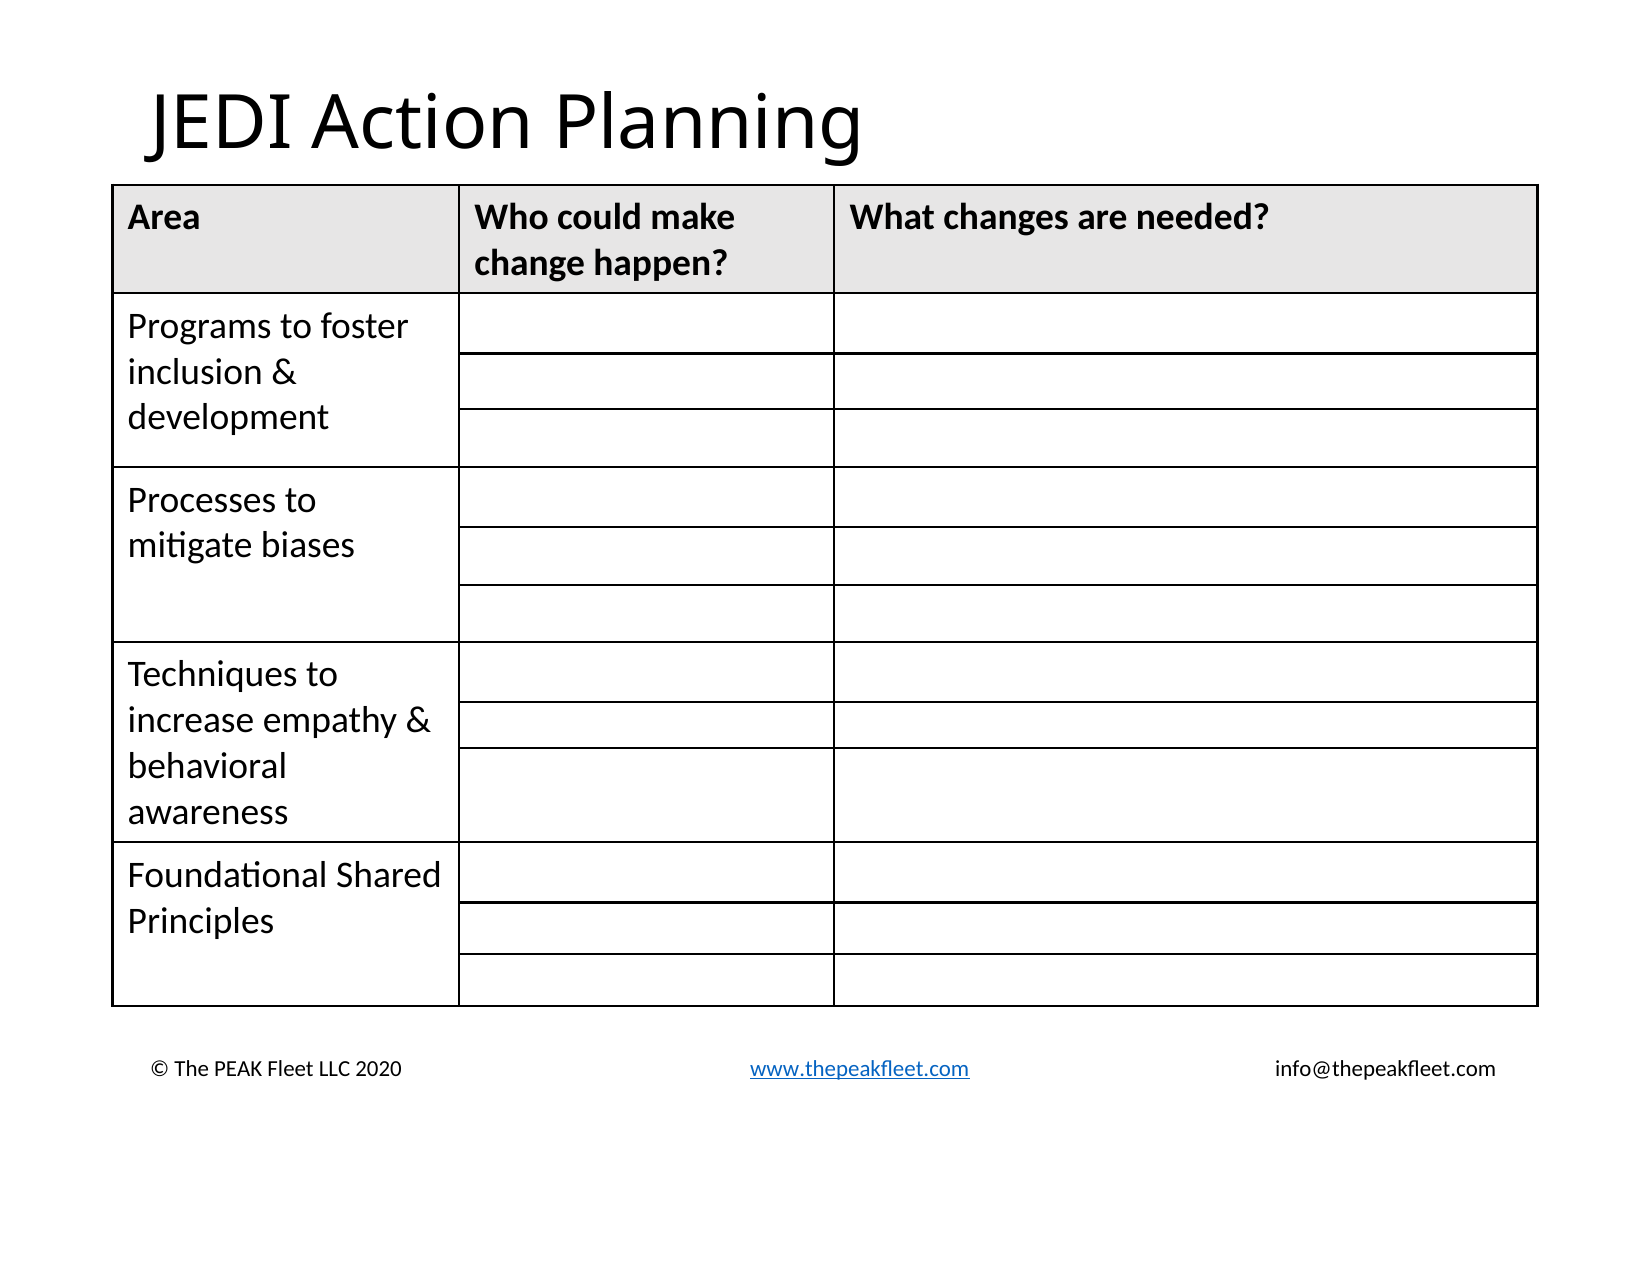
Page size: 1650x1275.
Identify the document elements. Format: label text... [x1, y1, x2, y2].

table_cell Processes to mitigate biases [114, 468, 458, 641]
table_cell [460, 410, 833, 466]
table_cell [835, 749, 1536, 841]
table_cell [460, 643, 833, 701]
table_cell [835, 703, 1536, 747]
table_cell [460, 703, 833, 747]
table_cell [835, 528, 1536, 584]
table_cell [835, 643, 1536, 701]
table_cell [460, 843, 833, 901]
table_cell [835, 468, 1536, 526]
table_cell [460, 528, 833, 584]
table_cell [460, 955, 833, 1005]
table_cell [460, 749, 833, 841]
table_cell [835, 843, 1536, 901]
table_cell Programs to foster inclusion & development [114, 294, 458, 466]
table_cell [460, 468, 833, 526]
table_cell [835, 904, 1536, 953]
table_header Area [114, 186, 458, 292]
table_cell [460, 904, 833, 953]
text © The PEAK Fleet LLC 2020 www.thepeakfleet.com info@thepeakfleet.com [150, 1054, 1500, 1082]
table_cell Foundational Shared Principles [114, 843, 458, 1005]
table_header Who could make change happen? [460, 186, 833, 292]
table_header What changes are needed? [835, 186, 1536, 292]
table_cell [460, 355, 833, 407]
table_cell [835, 955, 1536, 1005]
text JEDI Action Planning [150, 75, 1500, 167]
table_cell [835, 410, 1536, 466]
table_cell [835, 294, 1536, 352]
table_cell [460, 294, 833, 352]
table_cell [460, 586, 833, 641]
table_cell [835, 586, 1536, 641]
table_cell Techniques to increase empathy & behavioral awareness [114, 643, 458, 841]
table_cell [835, 355, 1536, 407]
